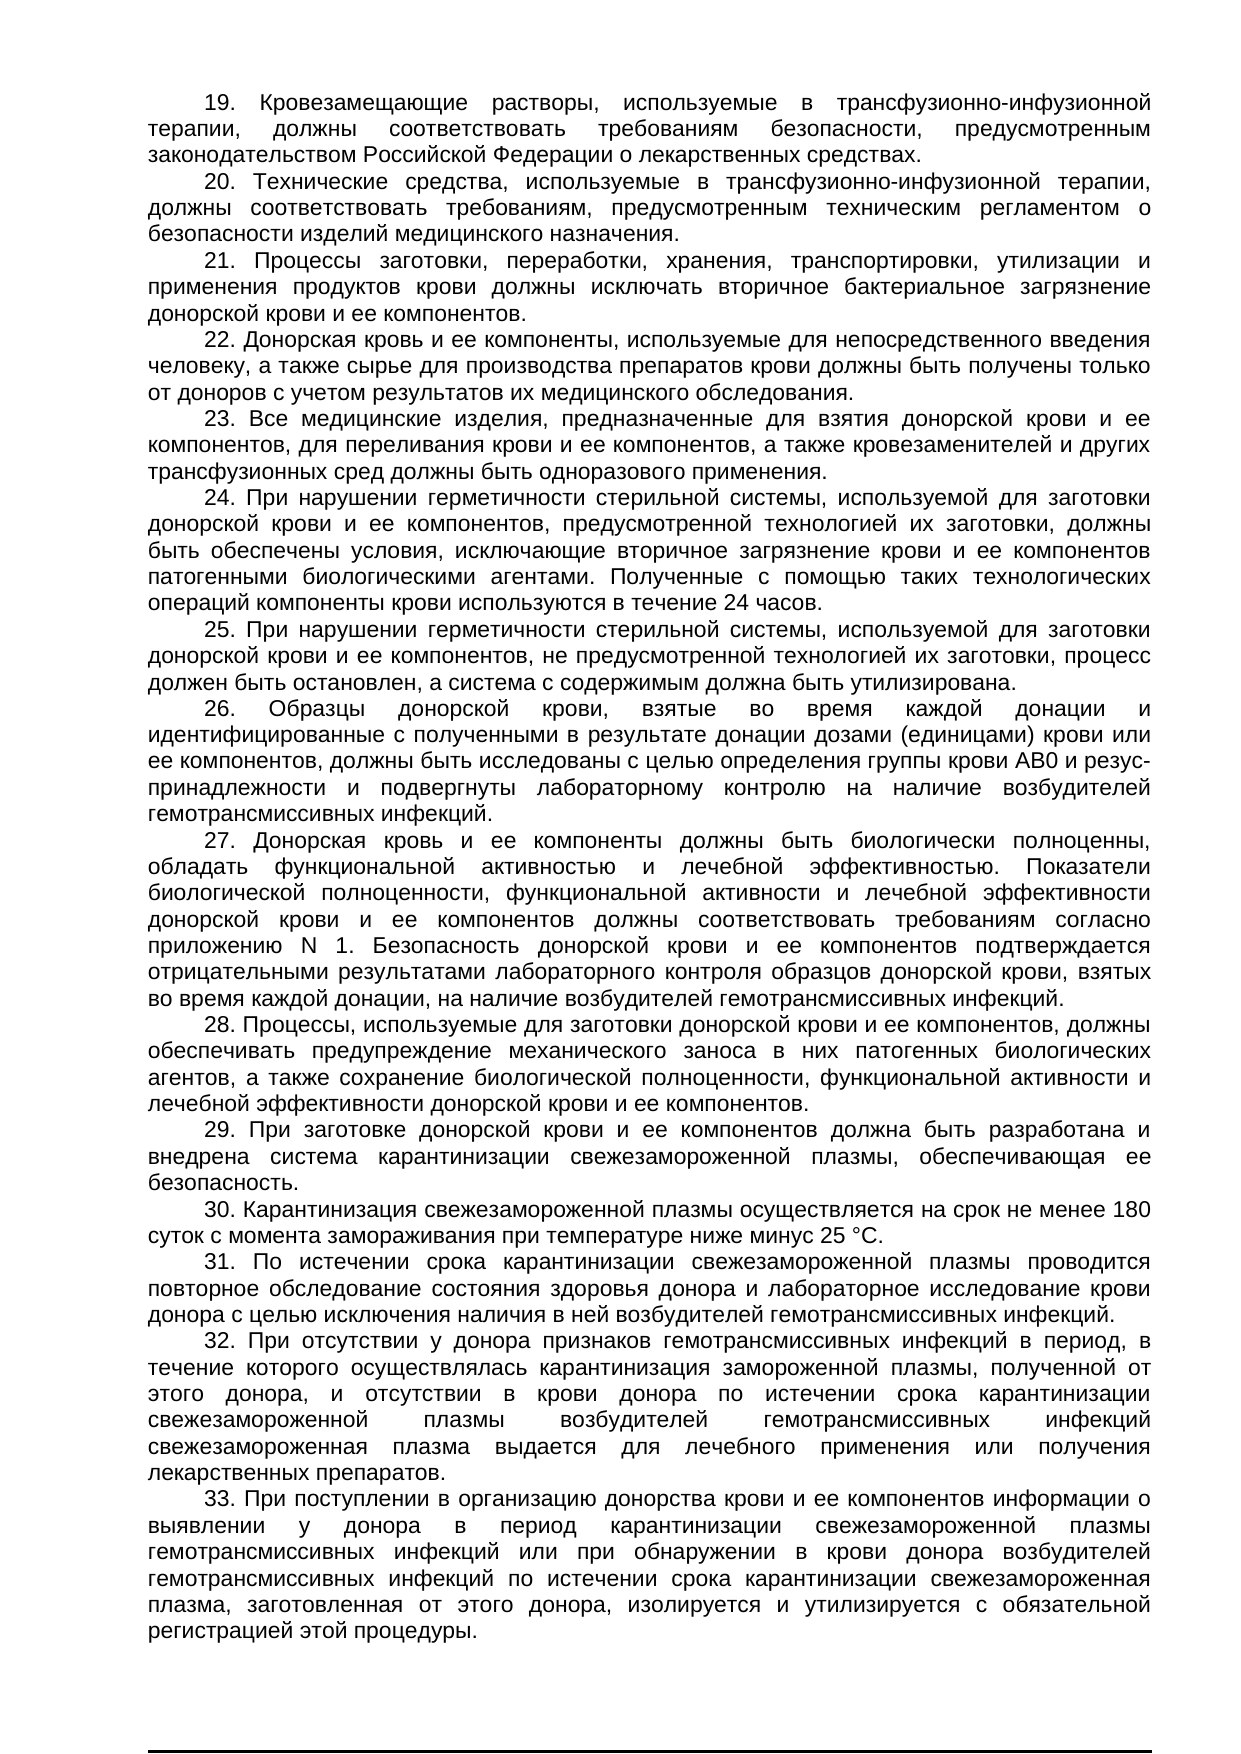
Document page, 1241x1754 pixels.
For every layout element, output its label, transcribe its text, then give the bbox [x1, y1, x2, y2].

text 30. Карантинизация свежезамороженной плазмы осуществляется на срок не менее 180 суток с момента замораживания при температуре ниже минус 25 °C. [148, 1196, 1152, 1248]
text 26. Образцы донорской крови, взятые во время каждой донации и идентифицированные с полученными в результате донации дозами (единицами) крови или ее компонентов, должны быть исследованы с целью определения группы крови AB0 и резус-принадлежности и подвергнуты лабораторному контролю на наличие возбудителей гемотрансмиссивных инфекций. [148, 695, 1152, 827]
text 31. По истечении срока карантинизации свежезамороженной плазмы проводится повторное обследование состояния здоровья донора и лабораторное исследование крови донора с целью исключения наличия в ней возбудителей гемотрансмиссивных инфекций. [148, 1248, 1152, 1327]
text 24. При нарушении герметичности стерильной системы, используемой для заготовки донорской крови и ее компонентов, предусмотренной технологией их заготовки, должны быть обеспечены условия, исключающие вторичное загрязнение крови и ее компонентов патогенными биологическими агентами. Полученные с помощью таких технологических операций компоненты крови используются в течение 24 часов. [148, 484, 1152, 616]
text 29. При заготовке донорской крови и ее компонентов должна быть разработана и внедрена система карантинизации свежезамороженной плазмы, обеспечивающая ее безопасность. [148, 1116, 1152, 1196]
text 27. Донорская кровь и ее компоненты должны быть биологически полноценны, обладать функциональной активностью и лечебной эффективностью. Показатели биологической полноценности, функциональной активности и лечебной эффективности донорской крови и ее компонентов должны соответствовать требованиям согласно приложению N 1. Безопасность донорской крови и ее компонентов подтверждается отрицательными результатами лабораторного контроля образцов донорской крови, взятых во время каждой донации, на наличие возбудителей гемотрансмиссивных инфекций. [148, 827, 1152, 1011]
text 23. Все медицинские изделия, предназначенные для взятия донорской крови и ее компонентов, для переливания крови и ее компонентов, а также кровезаменителей и других трансфузионных сред должны быть одноразового применения. [148, 405, 1152, 484]
text 33. При поступлении в организацию донорства крови и ее компонентов информации о выявлении у донора в период карантинизации свежезамороженной плазмы гемотрансмиссивных инфекций или при обнаружении в крови донора возбудителей гемотрансмиссивных инфекций по истечении срока карантинизации свежезамороженная плазма, заготовленная от этого донора, изолируется и утилизируется с обязательной регистрацией этой процедуры. [148, 1485, 1152, 1643]
text 28. Процессы, используемые для заготовки донорской крови и ее компонентов, должны обеспечивать предупреждение механического заноса в них патогенных биологических агентов, а также сохранение биологической полноценности, функциональной активности и лечебной эффективности донорской крови и ее компонентов. [148, 1011, 1152, 1116]
text 22. Донорская кровь и ее компоненты, используемые для непосредственного введения человеку, а также сырье для производства препаратов крови должны быть получены только от доноров с учетом результатов их медицинского обследования. [148, 326, 1152, 405]
text 32. При отсутствии у донора признаков гемотрансмиссивных инфекций в период, в течение которого осуществлялась карантинизация замороженной плазмы, полученной от этого донора, и отсутствии в крови донора по истечении срока карантинизации свежезамороженной плазмы возбудителей гемотрансмиссивных инфекций свежезамороженная плазма выдается для лечебного применения или получения лекарственных препаратов. [148, 1327, 1152, 1485]
text 21. Процессы заготовки, переработки, хранения, транспортировки, утилизации и применения продуктов крови должны исключать вторичное бактериальное загрязнение донорской крови и ее компонентов. [148, 247, 1152, 326]
text 19. Кровезамещающие растворы, используемые в трансфузионно-инфузионной терапии, должны соответствовать требованиям безопасности, предусмотренным законодательством Российской Федерации о лекарственных средствах. [148, 89, 1152, 168]
text 20. Технические средства, используемые в трансфузионно-инфузионной терапии, должны соответствовать требованиям, предусмотренным техническим регламентом о безопасности изделий медицинского назначения. [148, 168, 1152, 247]
text 25. При нарушении герметичности стерильной системы, используемой для заготовки донорской крови и ее компонентов, не предусмотренной технологией их заготовки, процесс должен быть остановлен, а система с содержимым должна быть утилизирована. [148, 616, 1152, 695]
